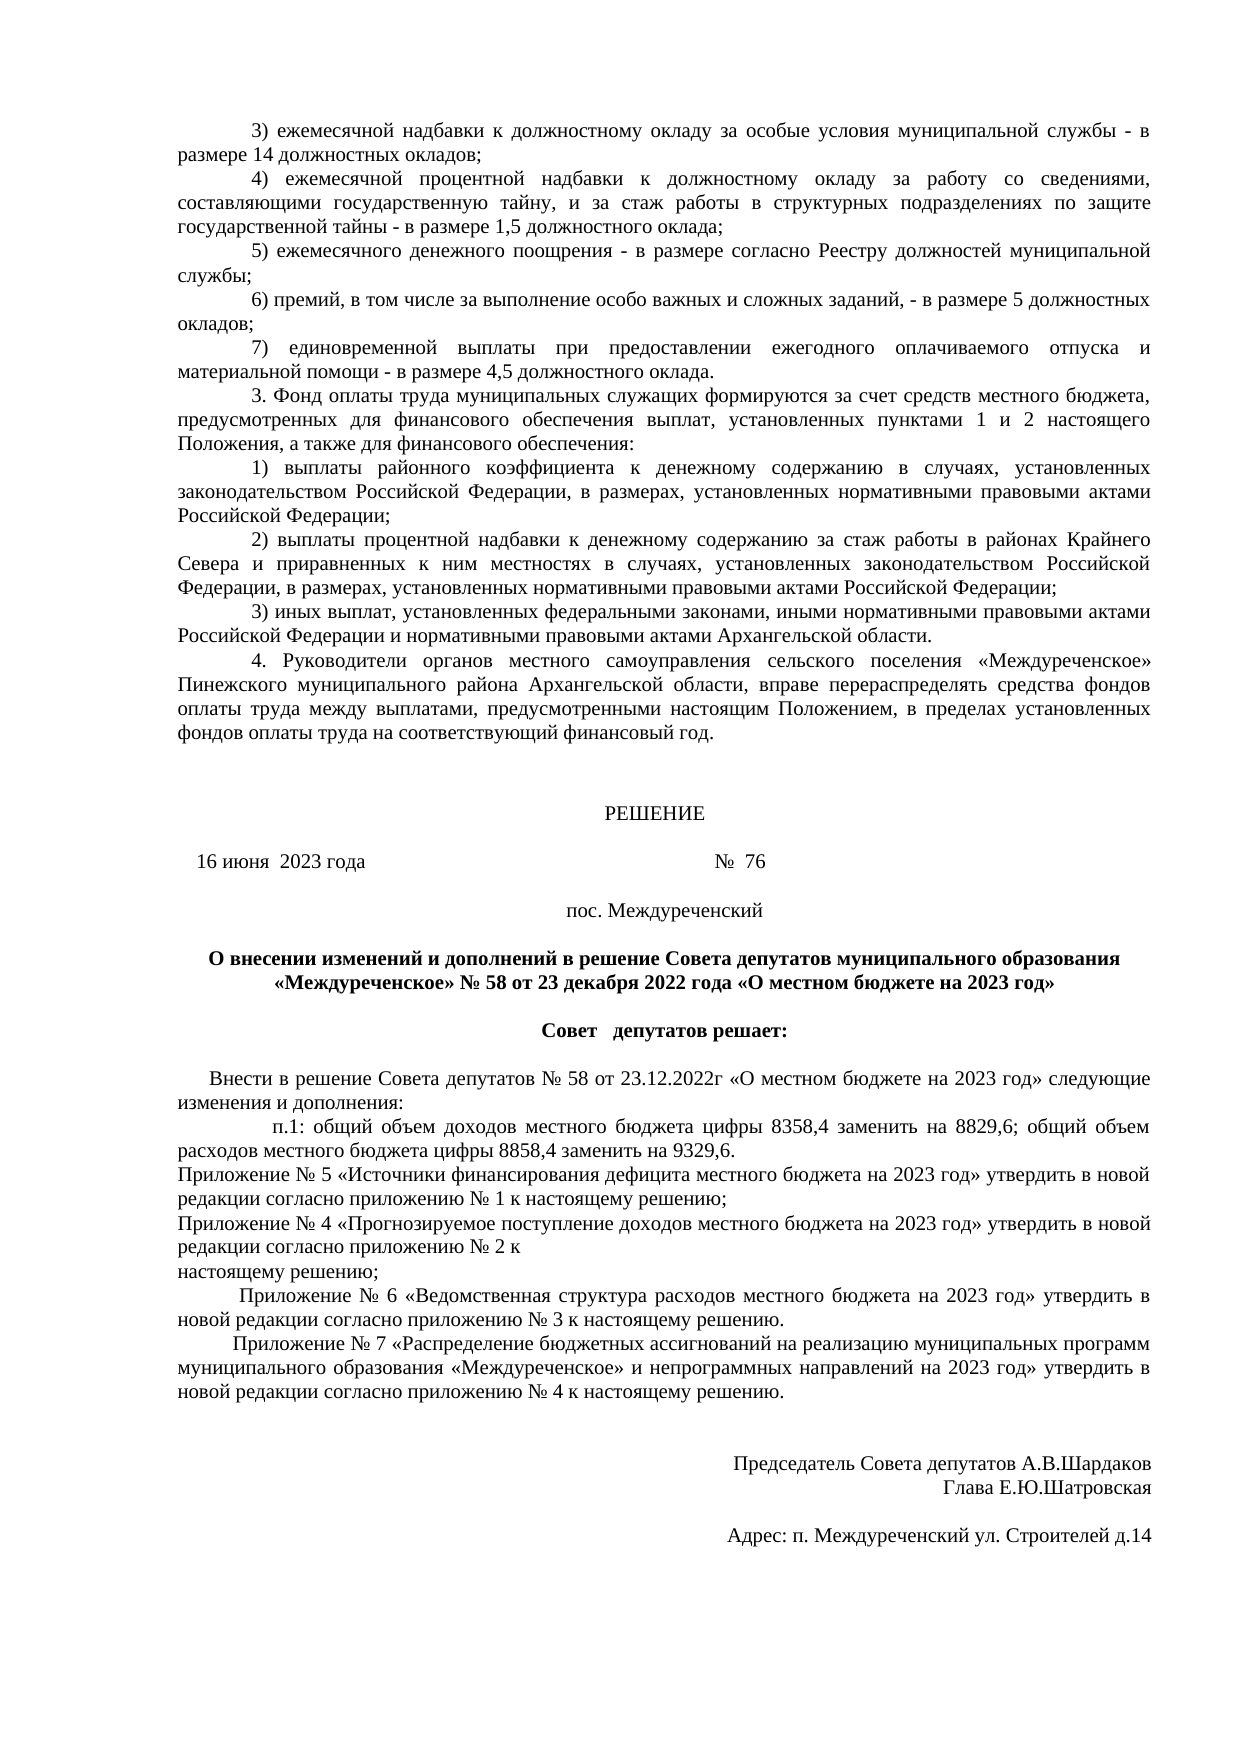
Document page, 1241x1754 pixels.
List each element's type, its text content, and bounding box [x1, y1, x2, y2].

text 7) единовременной выплаты при предоставлении ежегодного оплачиваемого отпуска и материальной помощи - в размере 4,5 должностного оклада. [177, 335, 1152, 383]
text настоящему решению; [177, 1258, 1152, 1283]
text 3) иных выплат, установленных федеральными законами, иными нормативными правовыми актами Российской Федерации и нормативными правовыми актами Архангельской области. [177, 599, 1152, 647]
text 1) выплаты районного коэффициента к денежному содержанию в случаях, установленных законодательством Российской Федерации, в размерах, установленных нормативными правовыми актами Российской Федерации; [177, 455, 1152, 527]
text 2) выплаты процентной надбавки к денежному содержанию за стаж работы в районах Крайнего Севера и приравненных к ним местностях в случаях, установленных законодательством Российской Федерации, в размерах, установленных нормативными правовыми актами Российской Федерации; [177, 527, 1152, 599]
text Совет депутатов решает: [177, 1018, 1152, 1042]
text 3. Фонд оплаты труда муниципальных служащих формируются за счет средств местного бюджета, предусмотренных для финансового обеспечения выплат, установленных пунктами 1 и 2 настоящего Положения, а также для финансового обеспечения: [177, 383, 1152, 455]
text 3) ежемесячной надбавки к должностному окладу за особые условия муниципальной службы - в размере 14 должностных окладов; [177, 118, 1152, 166]
text 5) ежемесячного денежного поощрения - в размере согласно Реестру должностей муниципальной службы; [177, 238, 1152, 287]
text Приложение № 4 «Прогнозируемое поступление доходов местного бюджета на 2023 год» утвердить в новой редакции согласно приложению № 2 к [177, 1210, 1152, 1258]
subtitle РЕШЕНИЕ [222, 801, 1088, 825]
text 4) ежемесячной процентной надбавки к должностному окладу за работу со сведениями, составляющими государственную тайну, и за стаж работы в структурных подразделениях по защите государственной тайны - в размере 1,5 должностного оклада; [177, 166, 1152, 238]
text О внесении изменений и дополнений в решение Совета депутатов муниципального образования «Междуреченское» № 58 от 23 декабря 2022 года «О местном бюджете на 2023 год» [177, 946, 1152, 994]
text п.1: общий объем доходов местного бюджета цифры 8358,4 заменить на 8829,6; общий объем расходов местного бюджета цифры 8858,4 заменить на 9329,6. [177, 1114, 1152, 1162]
text пос. Междуреченский [177, 898, 1152, 922]
text Внести в решение Совета депутатов № 58 от 23.12.2022г «О местном бюджете на 2023 год» следующие изменения и дополнения: [177, 1066, 1152, 1114]
text Приложение № 6 «Ведомственная структура расходов местного бюджета на 2023 год» утвердить в новой редакции согласно приложению № 3 к настоящему решению. [177, 1283, 1152, 1331]
text Председатель Совета депутатов А.В.Шардаков [177, 1451, 1152, 1475]
text Приложение № 5 «Источники финансирования дефицита местного бюджета на 2023 год» утвердить в новой редакции согласно приложению № 1 к настоящему решению; [177, 1162, 1152, 1210]
text 6) премий, в том числе за выполнение особо важных и сложных заданий, - в размере 5 должностных окладов; [177, 287, 1152, 335]
text Глава Е.Ю.Шатровская [177, 1475, 1152, 1499]
text 4. Руководители органов местного самоуправления сельского поселения «Междуреченское» Пинежского муниципального района Архангельской области, вправе перераспределять средства фондов оплаты труда между выплатами, предусмотренными настоящим Положением, в пределах установленных фондов оплаты труда на соответствующий финансовый год. [177, 647, 1152, 744]
text Приложение № 7 «Распределение бюджетных ассигнований на реализацию муниципальных программ муниципального образования «Междуреченское» и непрограммных направлений на 2023 год» утвердить в новой редакции согласно приложению № 4 к настоящему решению. [177, 1331, 1152, 1403]
subtitle 16 июня 2023 года № 76 [191, 849, 1088, 873]
text Адрес: п. Междуреченский ул. Строителей д.14 [177, 1523, 1152, 1547]
